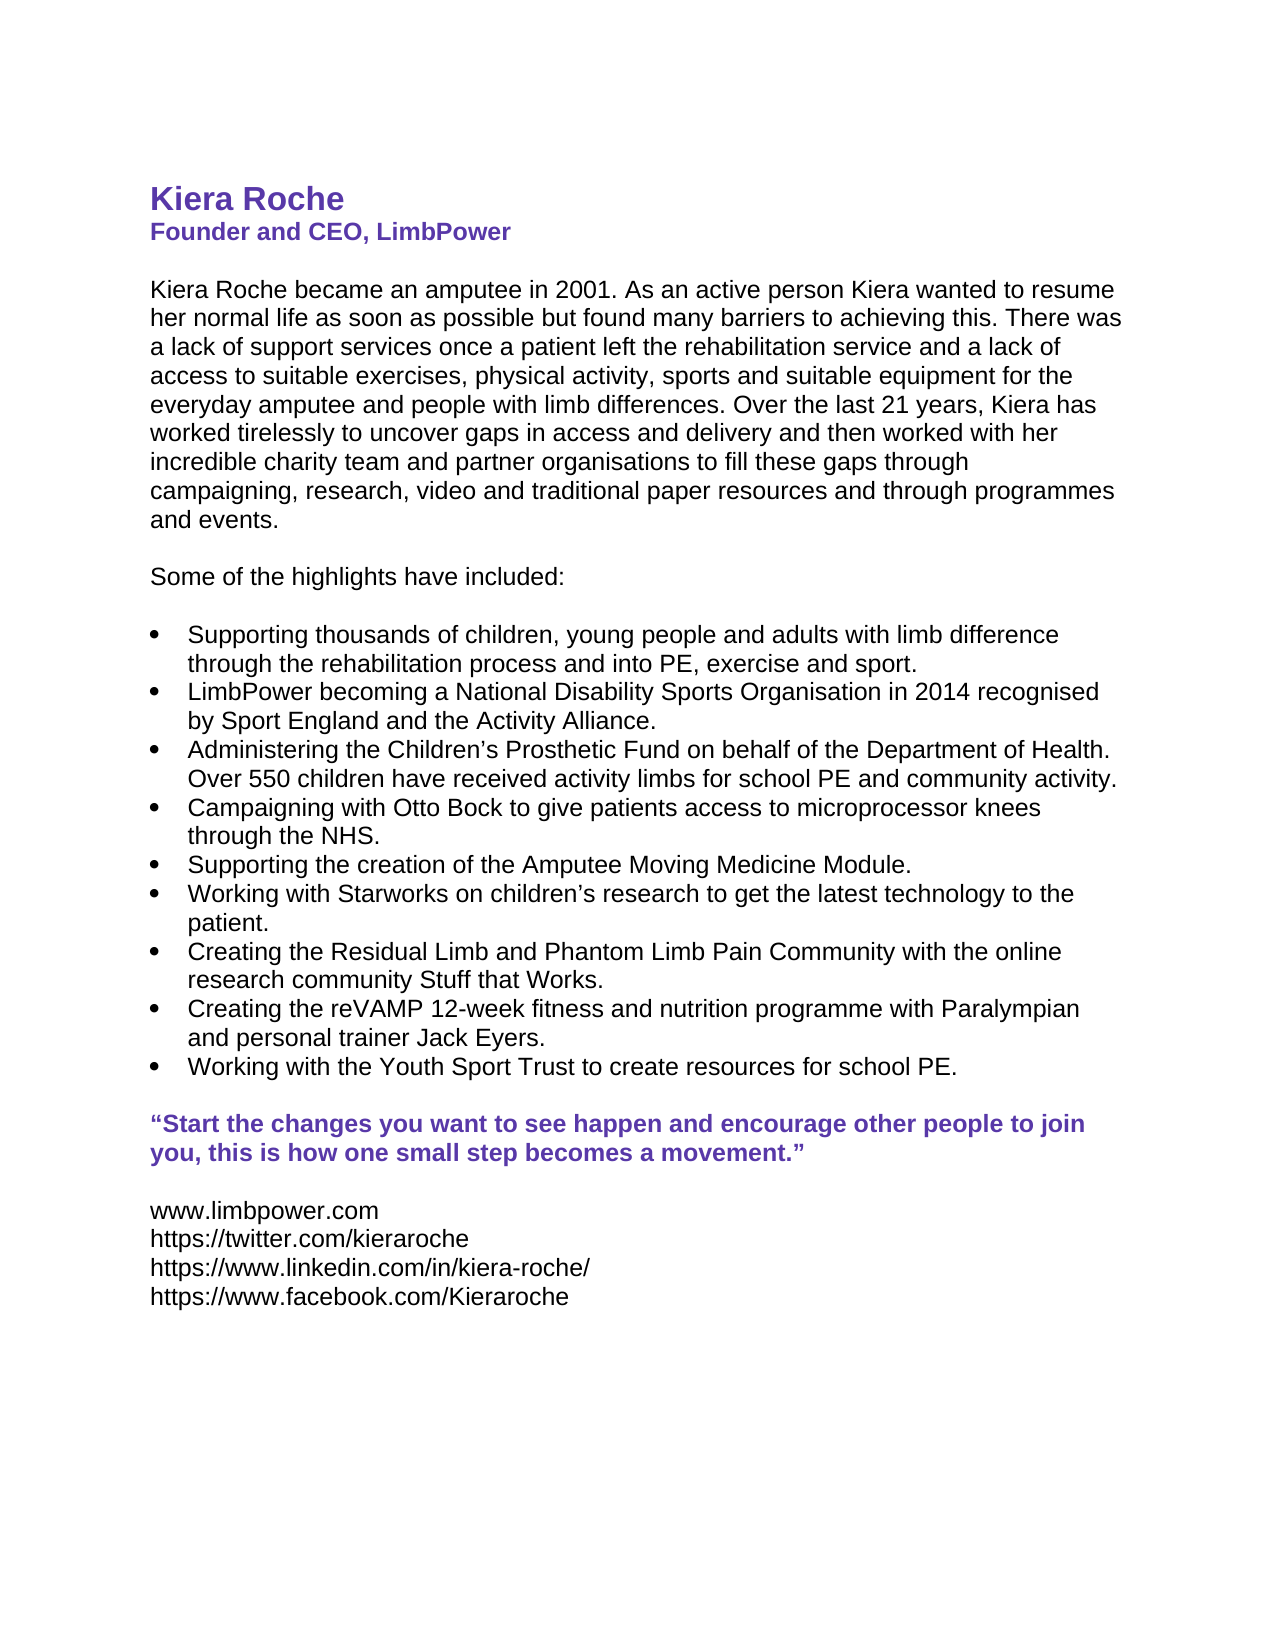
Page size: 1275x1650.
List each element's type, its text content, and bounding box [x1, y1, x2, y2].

text Some of the highlights have included: [150, 562, 1125, 591]
text Kiera Roche became an amputee in 2001. As an active person Kiera wanted to resume her normal life as soon as possible but found many barriers to achieving this. There was a lack of support services once a patient left the rehabilitation service and a lack of access to suitable exercises, physical activity, sports and suitable equipment for the everyday amputee and people with limb differences. Over the last 21 years, Kiera has worked tirelessly to uncover gaps in access and delivery and then worked with her incredible charity team and partner organisations to fill these gaps through campaigning, research, video and traditional paper resources and through programmes and events. [150, 275, 1125, 533]
list Creating the reVAMP 12-week fitness and nutrition programme with Paralympian and personal trainer Jack Eyers. [150, 994, 1125, 1052]
list Administering the Children’s Prosthetic Fund on behalf of the Department of Health. Over 550 children have received activity limbs for school PE and community activity. [150, 735, 1125, 792]
text https://www.linkedin.com/in/kiera-roche/ [150, 1253, 1125, 1282]
text https://www.facebook.com/Kieraroche [150, 1282, 1125, 1311]
text www.limbpower.com [150, 1196, 1125, 1224]
subtitle Founder and CEO, LimbPower [150, 217, 1125, 246]
list LimbPower becoming a National Disability Sports Organisation in 2014 recognised by Sport England and the Activity Alliance. [150, 677, 1125, 735]
list Supporting thousands of children, young people and adults with limb difference through the rehabilitation process and into PE, exercise and sport. [150, 620, 1125, 677]
text https://twitter.com/kieraroche [150, 1224, 1125, 1253]
list Working with Starworks on children’s research to get the latest technology to the patient. [150, 879, 1125, 937]
subtitle “Start the changes you want to see happen and encourage other people to join you, this is how one small step becomes a movement.” [150, 1109, 1125, 1167]
list Creating the Residual Limb and Phantom Limb Pain Community with the online research community Stuff that Works. [150, 937, 1125, 994]
list Campaigning with Otto Bock to give patients access to microprocessor knees through the NHS. [150, 792, 1125, 850]
list Working with the Youth Sport Trust to create resources for school PE. [150, 1052, 1125, 1081]
subtitle Kiera Roche [150, 179, 1125, 217]
list Supporting the creation of the Amputee Moving Medicine Module. [150, 850, 1125, 879]
